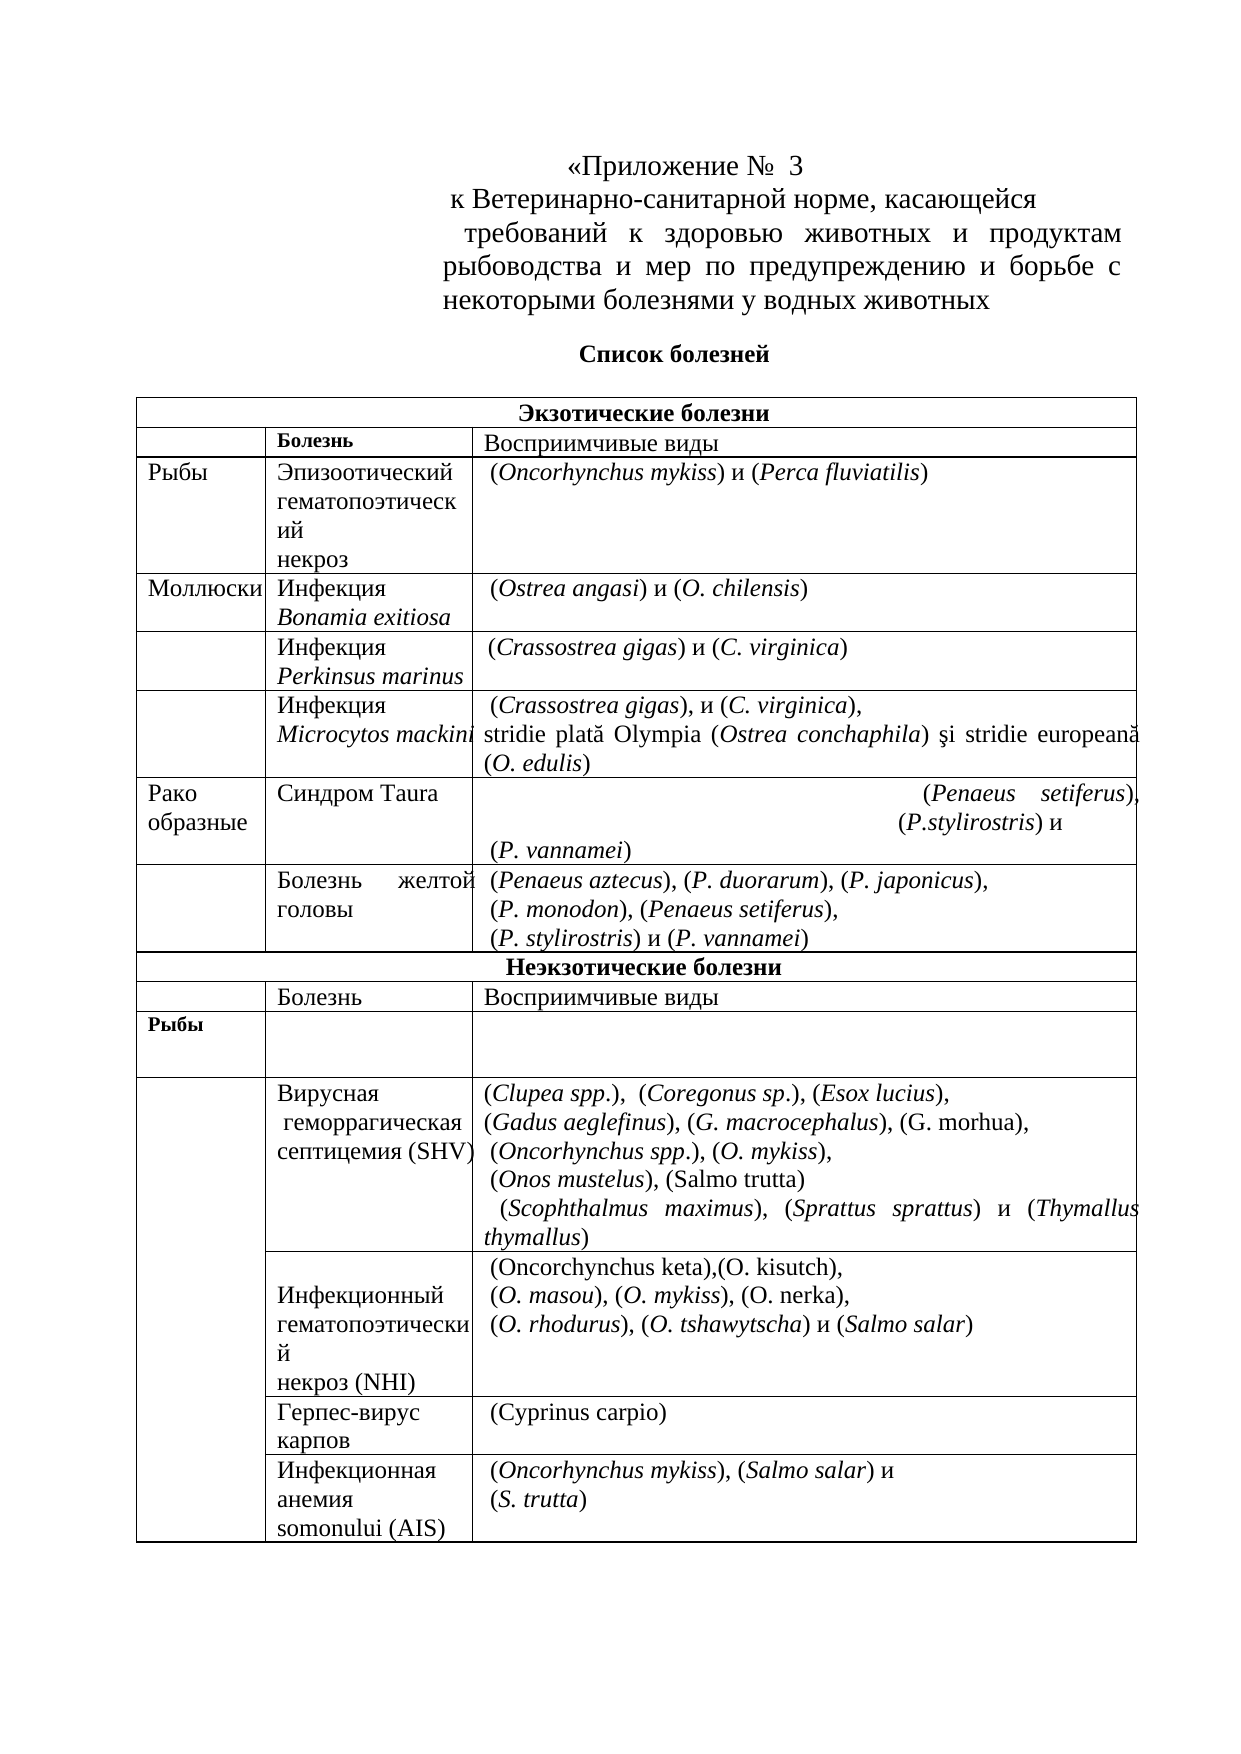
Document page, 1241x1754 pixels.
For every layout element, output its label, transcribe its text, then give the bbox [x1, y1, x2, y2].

table_cell (Crassostrea gigas) и (C. virginica) [473, 632, 1136, 689]
table_cell Эпизоотический гематопоэтический некроз [266, 458, 472, 572]
table_cell (Ostrea angasi) и (O. chilensis) [473, 574, 1136, 631]
table_cell Инфекция Microcytos mackini [266, 691, 472, 777]
table_cell (Clupea spp.), (Coregonus sp.), (Esox lucius), (Gadus aeglefinus), (G. macrocephalus), (G. morhua), (Oncorhynchus spp.), (O. mykiss), (Onos mustelus), (Salmo trutta) (Scophthalmus maximus), (Sprattus sprattus) и (Thymallus thymallus) [473, 1078, 1136, 1251]
table_cell Рыбы [137, 1012, 265, 1077]
table_cell Восприимчивые виды [473, 982, 1136, 1011]
table_cell Инфекция Perkinsus marinus [266, 632, 472, 689]
table_cell [137, 632, 265, 689]
table_cell Восприимчивые виды [473, 428, 1136, 456]
table_cell (Oncorhynchus mykiss), (Salmo salar) и (S. trutta) [473, 1455, 1136, 1541]
table_cell (Penaeus aztecus), (P. duorarum), (P. japonicus), (P. monodon), (Penaeus setiferus), (P. stylirostris) и (P. vannamei) [473, 865, 1136, 951]
table_cell (Cyprinus carpio) [473, 1397, 1136, 1454]
table_cell Инфекционная анемия somonului (AIS) [266, 1455, 472, 1541]
table_cell (Crassostrea gigas), и (C. virginica), stridie plată Olympia (Ostrea conchaphila) şi stridie europeană (O. edulis) [473, 691, 1136, 777]
table_cell Инфекция Bonamia exitiosa [266, 574, 472, 631]
table_cell Рыбы [137, 458, 265, 572]
table_cell [137, 982, 265, 1011]
table_cell [137, 865, 265, 951]
table_cell Инфекционный гематопоэтический некроз (NHI) [266, 1252, 472, 1396]
table_cell Рако образные [137, 778, 265, 864]
text требований к здоровью животных и продуктам рыбоводства и мер по предупреждению и борьбе с некоторыми болезнями у водных животных [443, 215, 1122, 315]
text Список болезней [148, 339, 1201, 368]
table_cell Болезнь [266, 428, 472, 456]
table_cell (Oncorchynchus keta),(O. kisutch), (O. masou), (O. mykiss), (O. nerka), (O. rhodurus), (O. tshawytscha) и (Salmo salar) [473, 1252, 1136, 1396]
table_cell (Penaeus setiferus), (P.stylirostris) и (P. vannamei) [473, 778, 1136, 864]
table_cell [137, 691, 265, 777]
table_cell Болезнь желтой головы [266, 865, 472, 951]
table_cell Синдром Taura [266, 778, 472, 864]
text к Ветеринарно-санитарной норме, касающейся [443, 181, 1122, 215]
table_cell Моллюски [137, 574, 265, 631]
table_header Экзотические болезни [137, 398, 1136, 427]
table_cell [473, 1012, 1136, 1077]
table_cell Герпес-вирус карпов [266, 1397, 472, 1454]
text «Приложение № 3 [443, 148, 1122, 181]
table_cell Неэкзотические болезни [137, 953, 1136, 981]
table_cell Болезнь [266, 982, 472, 1011]
table_cell [266, 1012, 472, 1077]
table_cell [137, 428, 265, 456]
table_cell (Oncorhynchus mykiss) и (Perca fluviatilis) [473, 458, 1136, 572]
table_cell Вирусная геморрагическая септицемия (SHV) [266, 1078, 472, 1251]
table_cell [137, 1078, 265, 1541]
